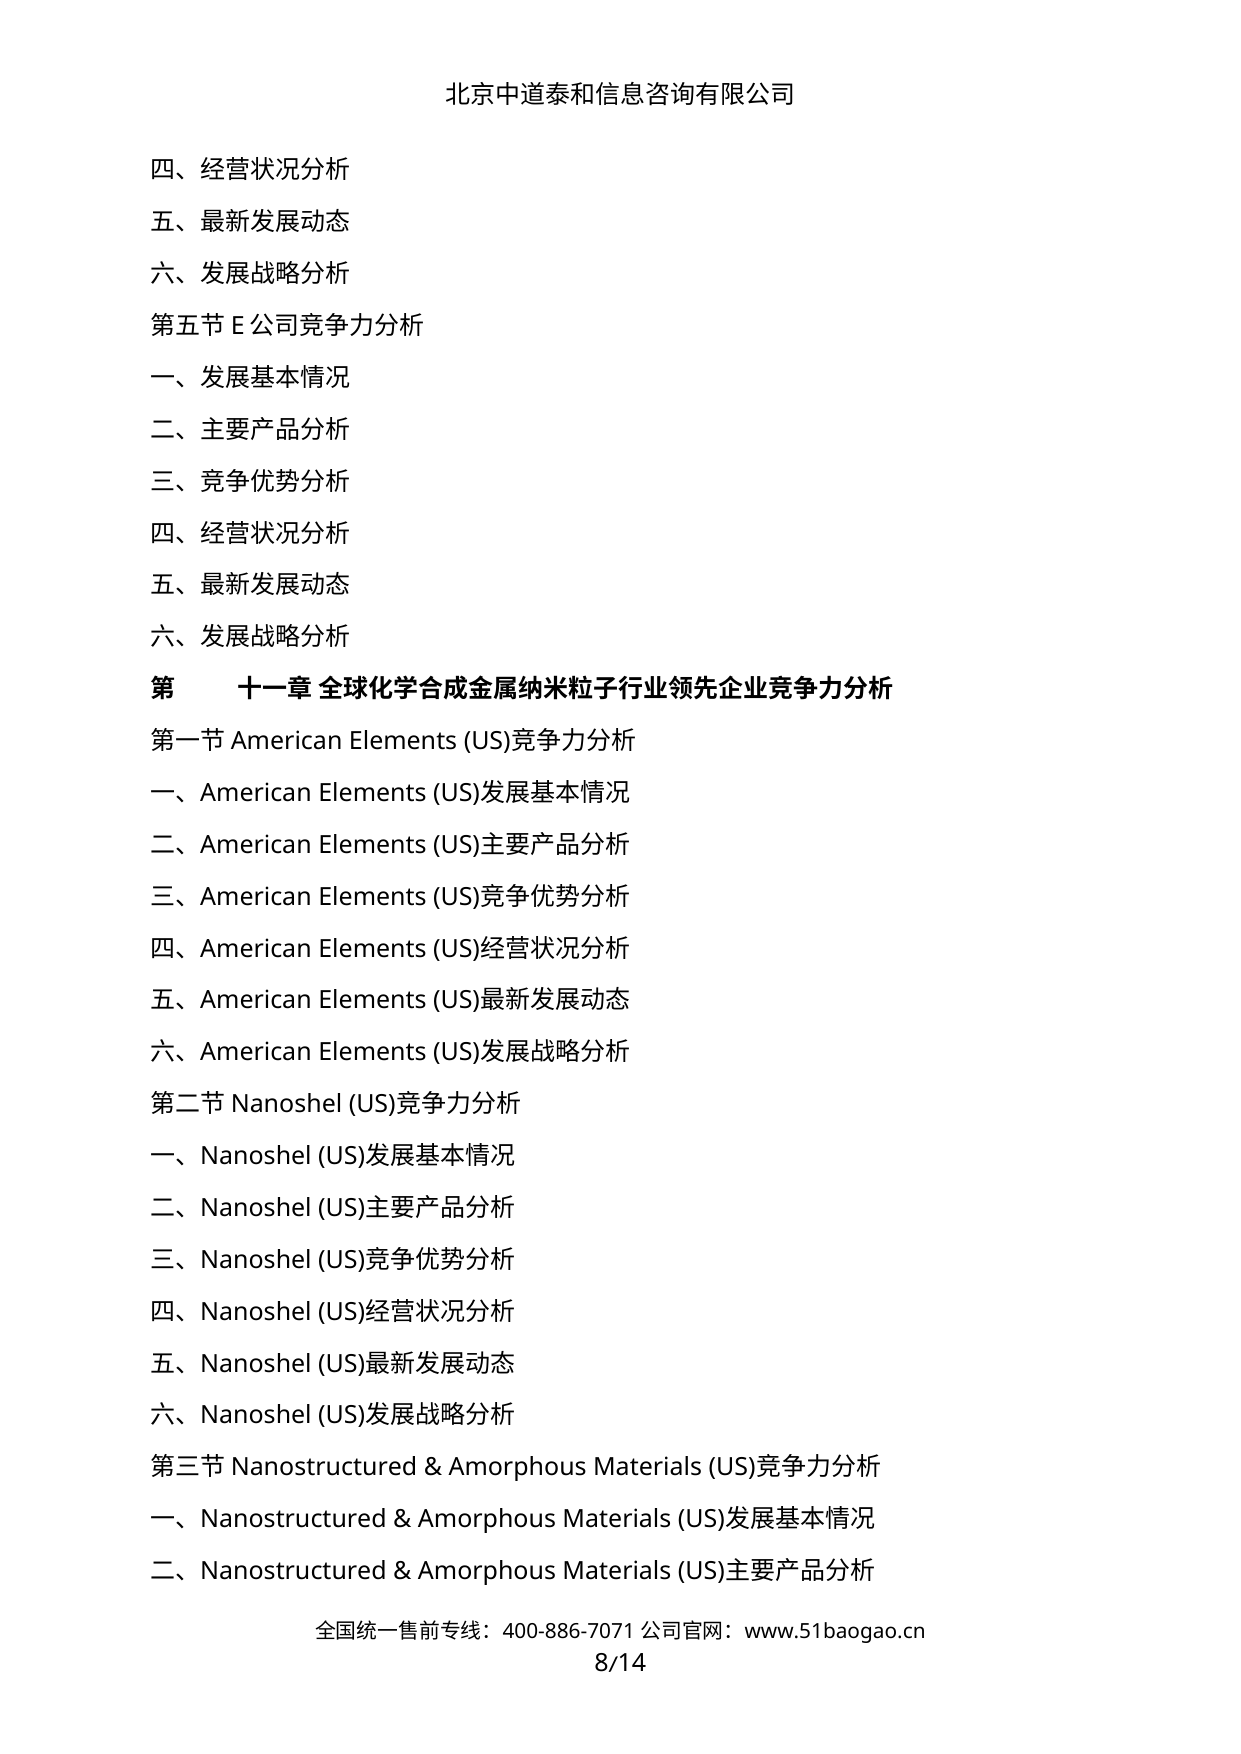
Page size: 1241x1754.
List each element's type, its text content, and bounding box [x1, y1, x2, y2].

text 二、Nanoshel (US)主要产品分析 [150, 1187, 1090, 1224]
text 六、发展战略分析 [150, 617, 1090, 653]
text 五、Nanoshel (US)最新发展动态 [150, 1343, 1090, 1379]
text 六、Nanoshel (US)发展战略分析 [150, 1395, 1090, 1431]
text 三、American Elements (US)竞争优势分析 [150, 876, 1090, 912]
text 五、最新发展动态 [150, 565, 1090, 601]
text 第 十一章 全球化学合成金属纳米粒子行业领先企业竞争力分析 [150, 669, 1090, 705]
text 五、最新发展动态 [150, 202, 1090, 238]
text 二、American Elements (US)主要产品分析 [150, 824, 1090, 861]
text 第二节 Nanoshel (US)竞争力分析 [150, 1084, 1090, 1120]
text 六、American Elements (US)发展战略分析 [150, 1032, 1090, 1068]
text 一、发展基本情况 [150, 357, 1090, 394]
text 二、主要产品分析 [150, 409, 1090, 446]
text 四、经营状况分析 [150, 150, 1090, 186]
text 二、Nanostructured & Amorphous Materials (US)主要产品分析 [150, 1551, 1090, 1587]
text 一、American Elements (US)发展基本情况 [150, 772, 1090, 809]
text 第五节 E公司竞争力分析 [150, 306, 1090, 342]
text 四、Nanoshel (US)经营状况分析 [150, 1291, 1090, 1327]
text 六、发展战略分析 [150, 254, 1090, 290]
text 三、Nanoshel (US)竞争优势分析 [150, 1239, 1090, 1276]
text 五、American Elements (US)最新发展动态 [150, 980, 1090, 1016]
text 三、竞争优势分析 [150, 461, 1090, 497]
text 四、经营状况分析 [150, 513, 1090, 549]
text 第三节 Nanostructured & Amorphous Materials (US)竞争力分析 [150, 1447, 1090, 1483]
text 一、Nanostructured & Amorphous Materials (US)发展基本情况 [150, 1499, 1090, 1535]
text 四、American Elements (US)经营状况分析 [150, 928, 1090, 964]
text 第一节 American Elements (US)竞争力分析 [150, 721, 1090, 757]
text 一、Nanoshel (US)发展基本情况 [150, 1136, 1090, 1172]
